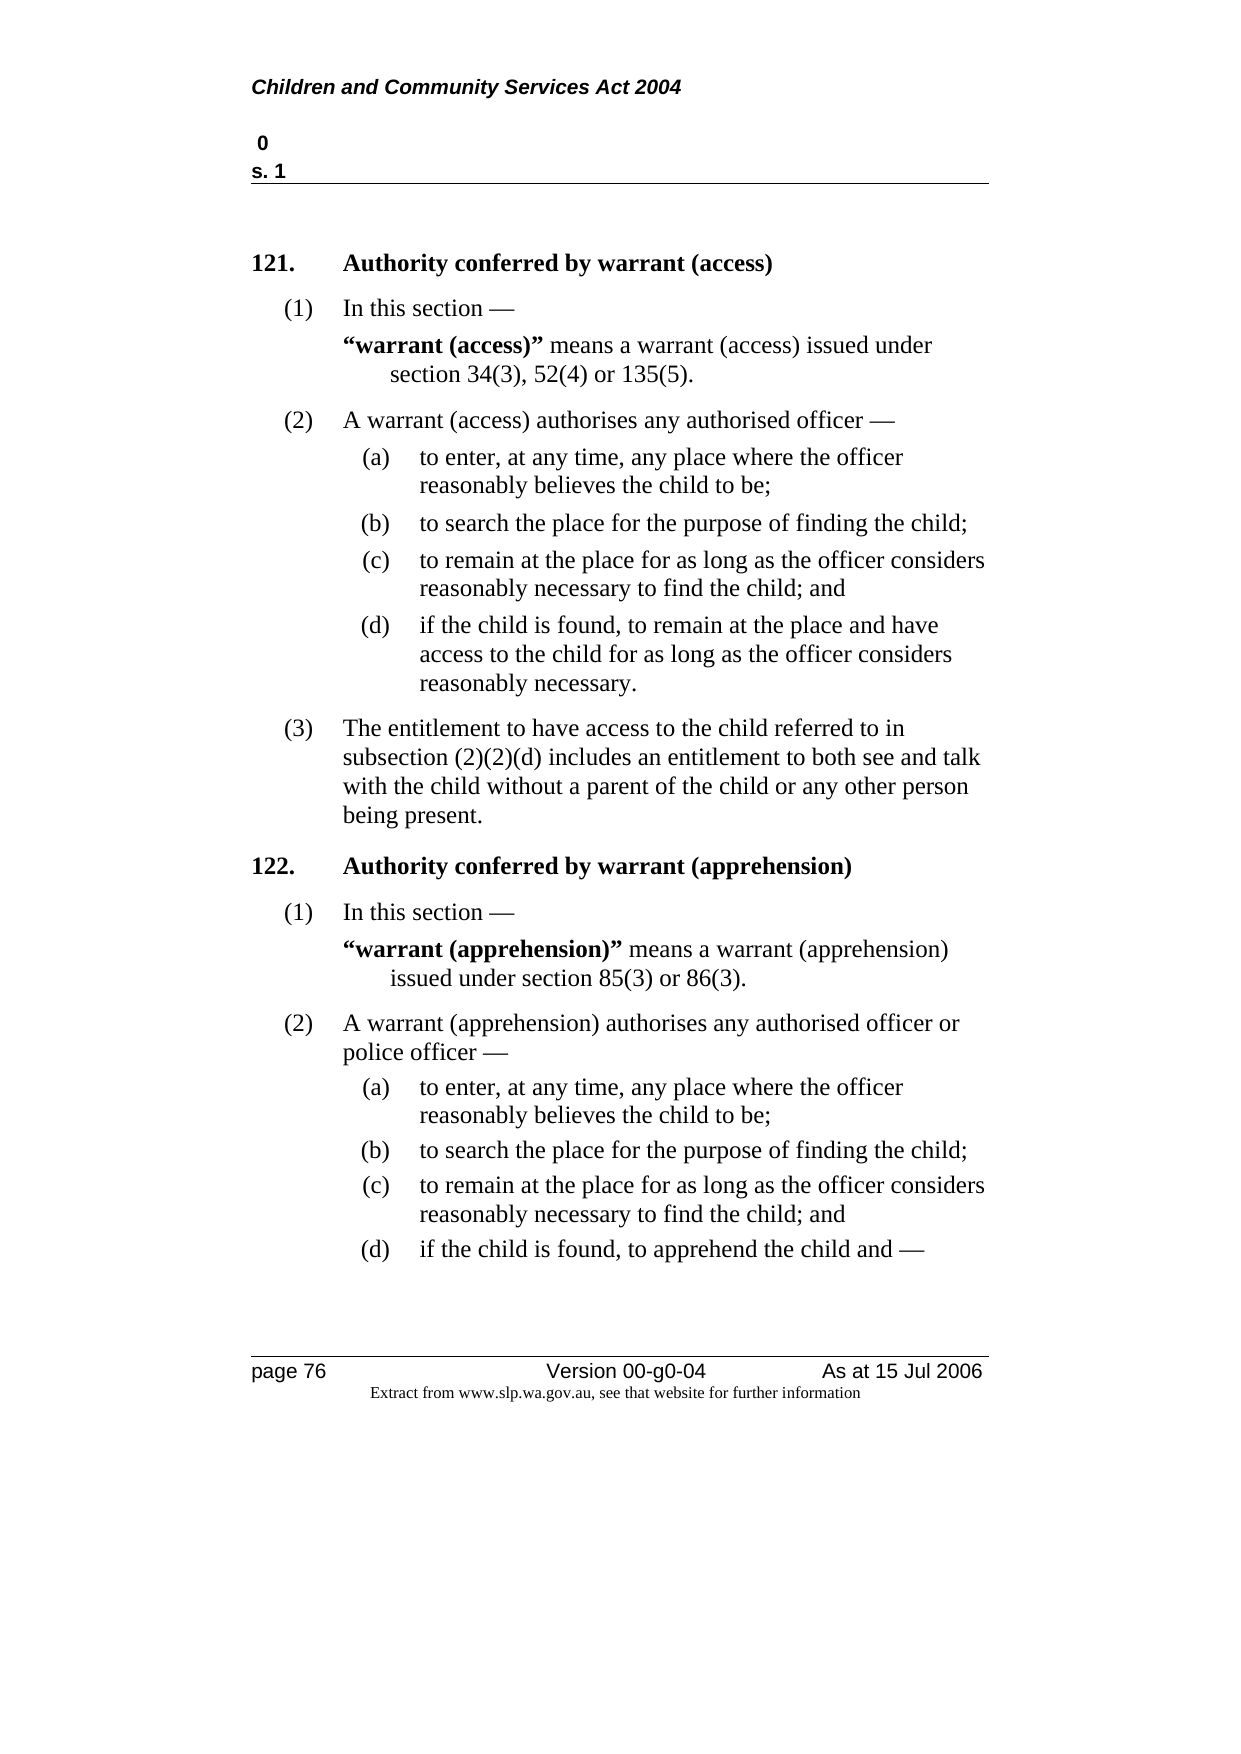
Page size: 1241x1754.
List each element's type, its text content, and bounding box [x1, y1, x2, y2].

text (a) to enter, at any time, any place where the officer reasonably believes the child to be; [251, 442, 989, 499]
text (c) to remain at the place for as long as the officer considers reasonably necessary to find the child; and [251, 545, 989, 602]
text (2) A warrant (access) authorises any authorised officer — [251, 405, 989, 433]
text (2) A warrant (apprehension) authorises any authorised officer or police officer — [251, 1008, 989, 1066]
text (1) In this section — [251, 293, 989, 322]
text (1) In this section — [251, 897, 989, 926]
subtitle 122. Authority conferred by warrant (apprehension) [251, 851, 989, 880]
text “warrant (apprehension)” means a warrant (apprehension) issued under section 85(3) or 86(3). [251, 934, 989, 991]
text “warrant (access)” means a warrant (access) issued under section 34(3), 52(4) or 135(5). [251, 331, 989, 388]
text (d) if the child is found, to remain at the place and have access to the child for as long as the officer considers reasonably necessary. [251, 611, 989, 697]
text (a) to enter, at any time, any place where the officer reasonably believes the child to be; [251, 1072, 989, 1129]
text (b) to search the place for the purpose of finding the child; [251, 1136, 989, 1164]
text (d) if the child is found, to apprehend the child and — [251, 1234, 989, 1263]
text (c) to remain at the place for as long as the officer considers reasonably necessary to find the child; and [251, 1171, 989, 1228]
text (b) to search the place for the purpose of finding the child; [251, 508, 989, 536]
text (3) The entitlement to have access to the child referred to in subsection (2)(2)(d) includes an entitlement to both see and talk with the child without a parent of the child or any other person being present. [251, 713, 989, 828]
subtitle 121. Authority conferred by warrant (access) [251, 248, 989, 277]
